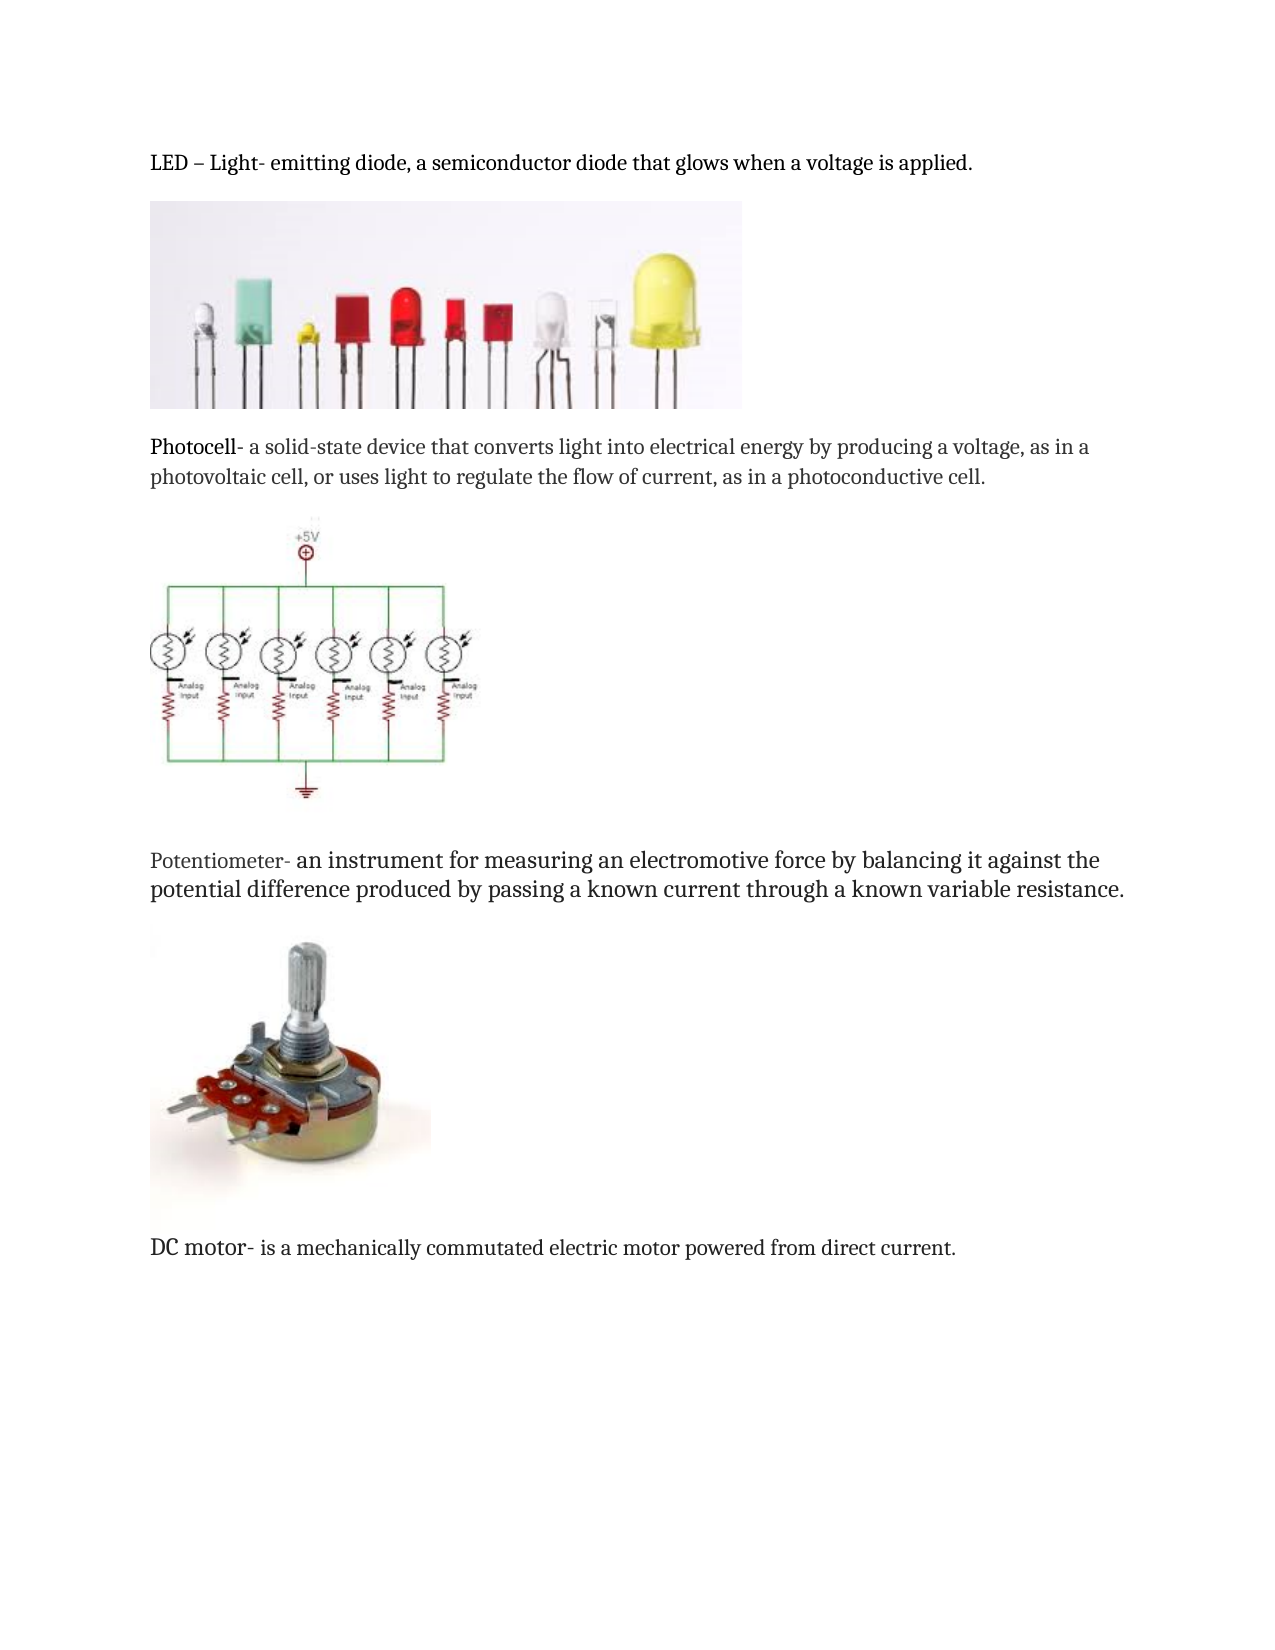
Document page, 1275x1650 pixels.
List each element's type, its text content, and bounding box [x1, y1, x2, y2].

picture [150, 201, 743, 409]
picture [150, 903, 431, 1234]
text Potentiometer- an instrument for measuring an electromotive force by balancing it against the potential difference produced by passing a known current through a known variable resistance. [150, 846, 1125, 903]
text DC motor- is a mechanically commutated electric motor powered from direct current. [150, 1233, 1125, 1262]
text Photocell- a solid-state device that converts light into electrical energy by producing a voltage, as in a photovoltaic cell, or uses light to regulate the flow of current, as in a photoconductive cell. [150, 434, 1125, 490]
text LED – Light- emitting diode, a semiconductor diode that glows when a voltage is applied. [150, 150, 1125, 176]
picture [150, 515, 485, 821]
